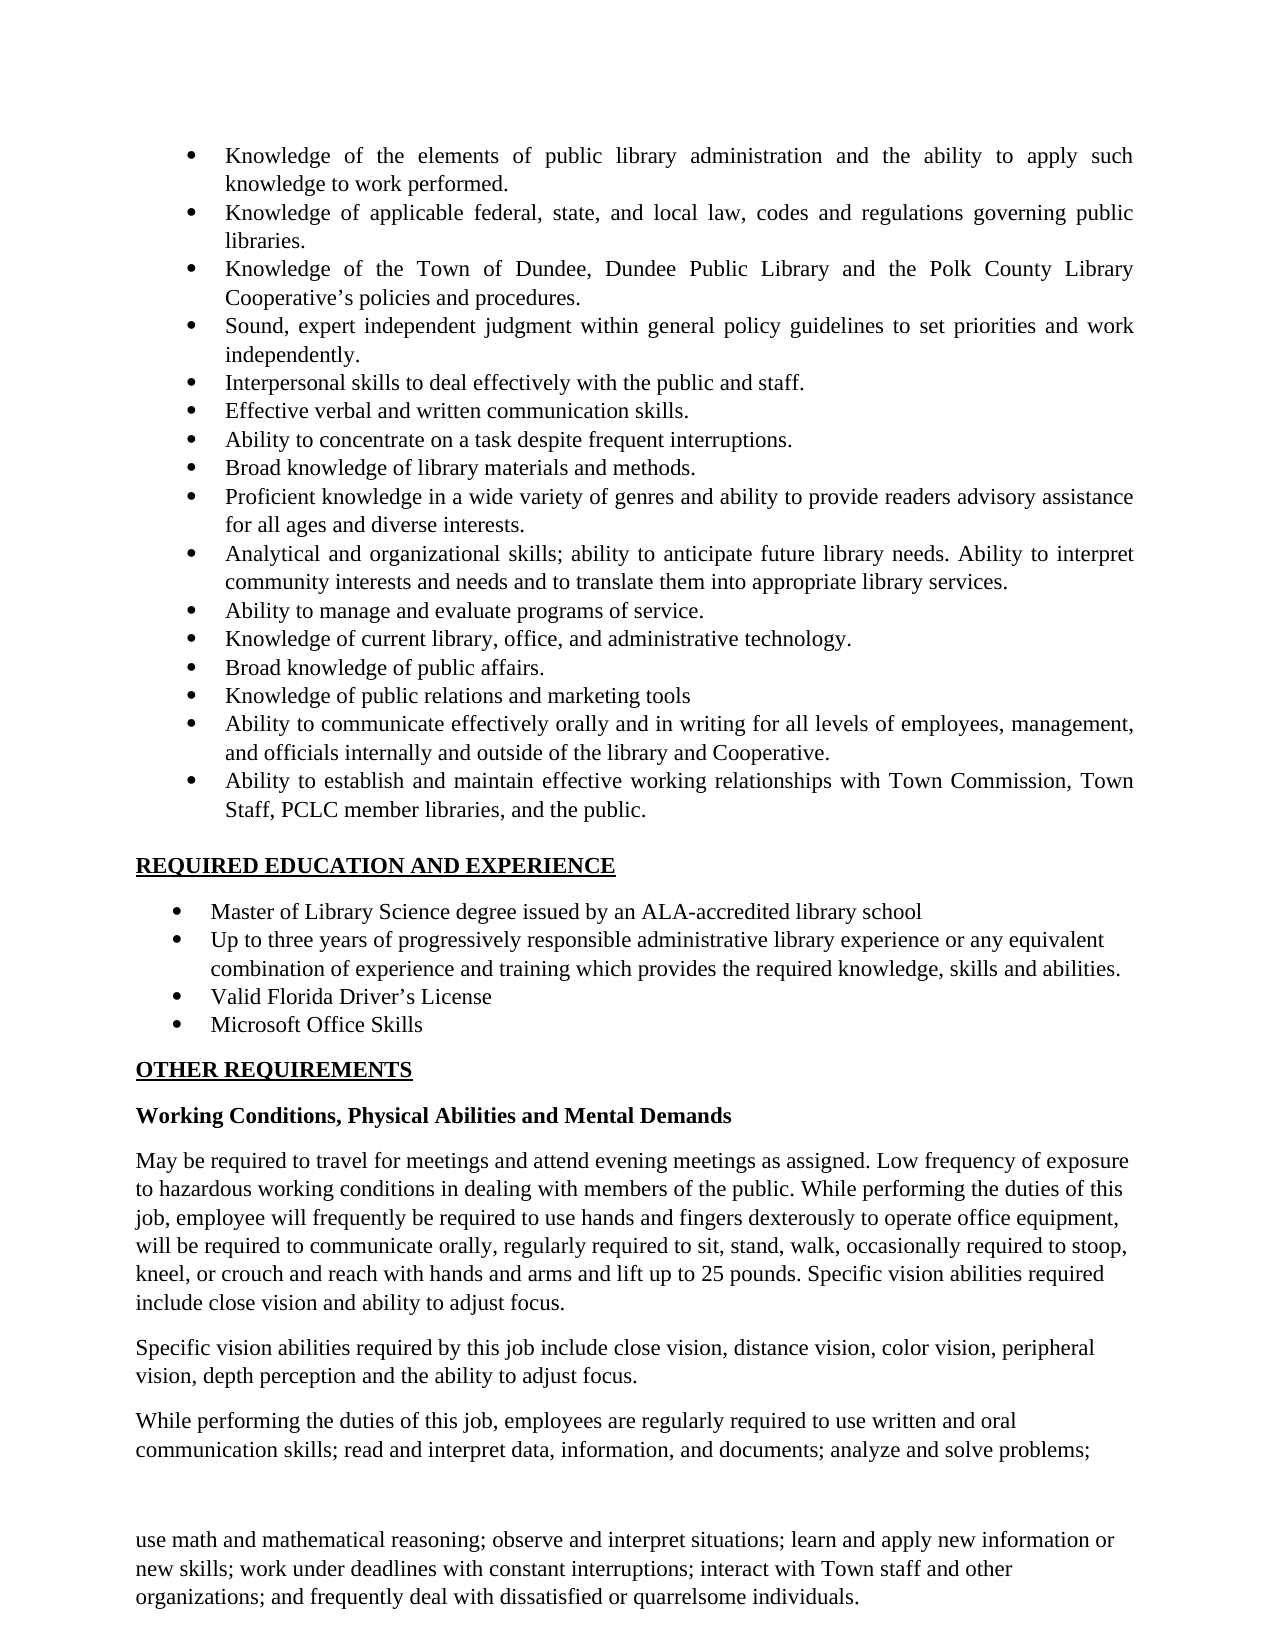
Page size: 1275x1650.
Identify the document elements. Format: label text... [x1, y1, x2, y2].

text While performing the duties of this job, employees are regularly required to use written and oral communication skills; read and interpret data, information, and documents; analyze and solve problems; [135, 1408, 1135, 1462]
list Master of Library Science degree issued by an ALA-accredited library school [173, 898, 1135, 924]
list Proficient knowledge in a wide variety of genres and ability to provide readers advisory assistance for all ages and diverse interests. [187, 483, 1135, 538]
list Up to three years of progressively responsible administrative library experience or any equivalent combination of experience and training which provides the required knowledge, skills and abilities. [173, 926, 1135, 981]
text OTHER REQUIREMENTS [135, 1057, 1135, 1083]
list Knowledge of the elements of public library administration and the ability to apply such knowledge to work performed. [187, 142, 1135, 196]
text Specific vision abilities required by this job include close vision, distance vision, color vision, peripheral vision, depth perception and the ability to adjust focus. [135, 1334, 1135, 1389]
list Ability to concentrate on a task despite frequent interruptions. [187, 426, 1135, 452]
list Knowledge of public relations and marketing tools [187, 682, 1135, 708]
list Knowledge of current library, office, and administrative technology. [187, 625, 1135, 651]
text Working Conditions, Physical Abilities and Mental Demands [135, 1102, 1135, 1128]
text use math and mathematical reasoning; observe and interpret situations; learn and apply new information or new skills; work under deadlines with constant interruptions; interact with Town staff and other organizations; and frequently deal with dissatisfied or quarrelsome individuals. [135, 1526, 1135, 1609]
list Microsoft Office Skills [173, 1011, 1135, 1038]
list Ability to establish and maintain effective working relationships with Town Commission, Town Staff, PCLC member libraries, and the public. [187, 767, 1135, 822]
list Ability to communicate effectively orally and in writing for all levels of employees, management, and officials internally and outside of the library and Cooperative. [187, 710, 1135, 765]
list Ability to manage and evaluate programs of service. [187, 597, 1135, 623]
list Effective verbal and written communication skills. [187, 398, 1135, 424]
list Valid Florida Driver’s License [173, 983, 1135, 1009]
text May be required to travel for meetings and attend evening meetings as assigned. Low frequency of exposure to hazardous working conditions in dealing with members of the public. While performing the duties of this job, employee will frequently be required to use hands and fingers dexterously to operate office equipment, will be required to communicate orally, regularly required to sit, stand, walk, occasionally required to stoop, kneel, or crouch and reach with hands and arms and lift up to 25 pounds. Specific vision abilities required include close vision and ability to adjust focus. [135, 1147, 1135, 1315]
list Knowledge of applicable federal, state, and local law, codes and regulations governing public libraries. [187, 198, 1135, 253]
list Analytical and organizational skills; ability to anticipate future library needs. Ability to interpret community interests and needs and to translate them into appropriate library services. [187, 540, 1135, 594]
text REQUIRED EDUCATION AND EXPERIENCE [135, 853, 1135, 879]
list Interpersonal skills to deal effectively with the public and staff. [187, 369, 1135, 396]
list Broad knowledge of public affairs. [187, 653, 1135, 680]
list Sound, expert independent judgment within general policy guidelines to set priorities and work independently. [187, 312, 1135, 367]
list Broad knowledge of library materials and methods. [187, 454, 1135, 481]
list Knowledge of the Town of Dundee, Dundee Public Library and the Polk County Library Cooperative’s policies and procedures. [187, 255, 1135, 310]
